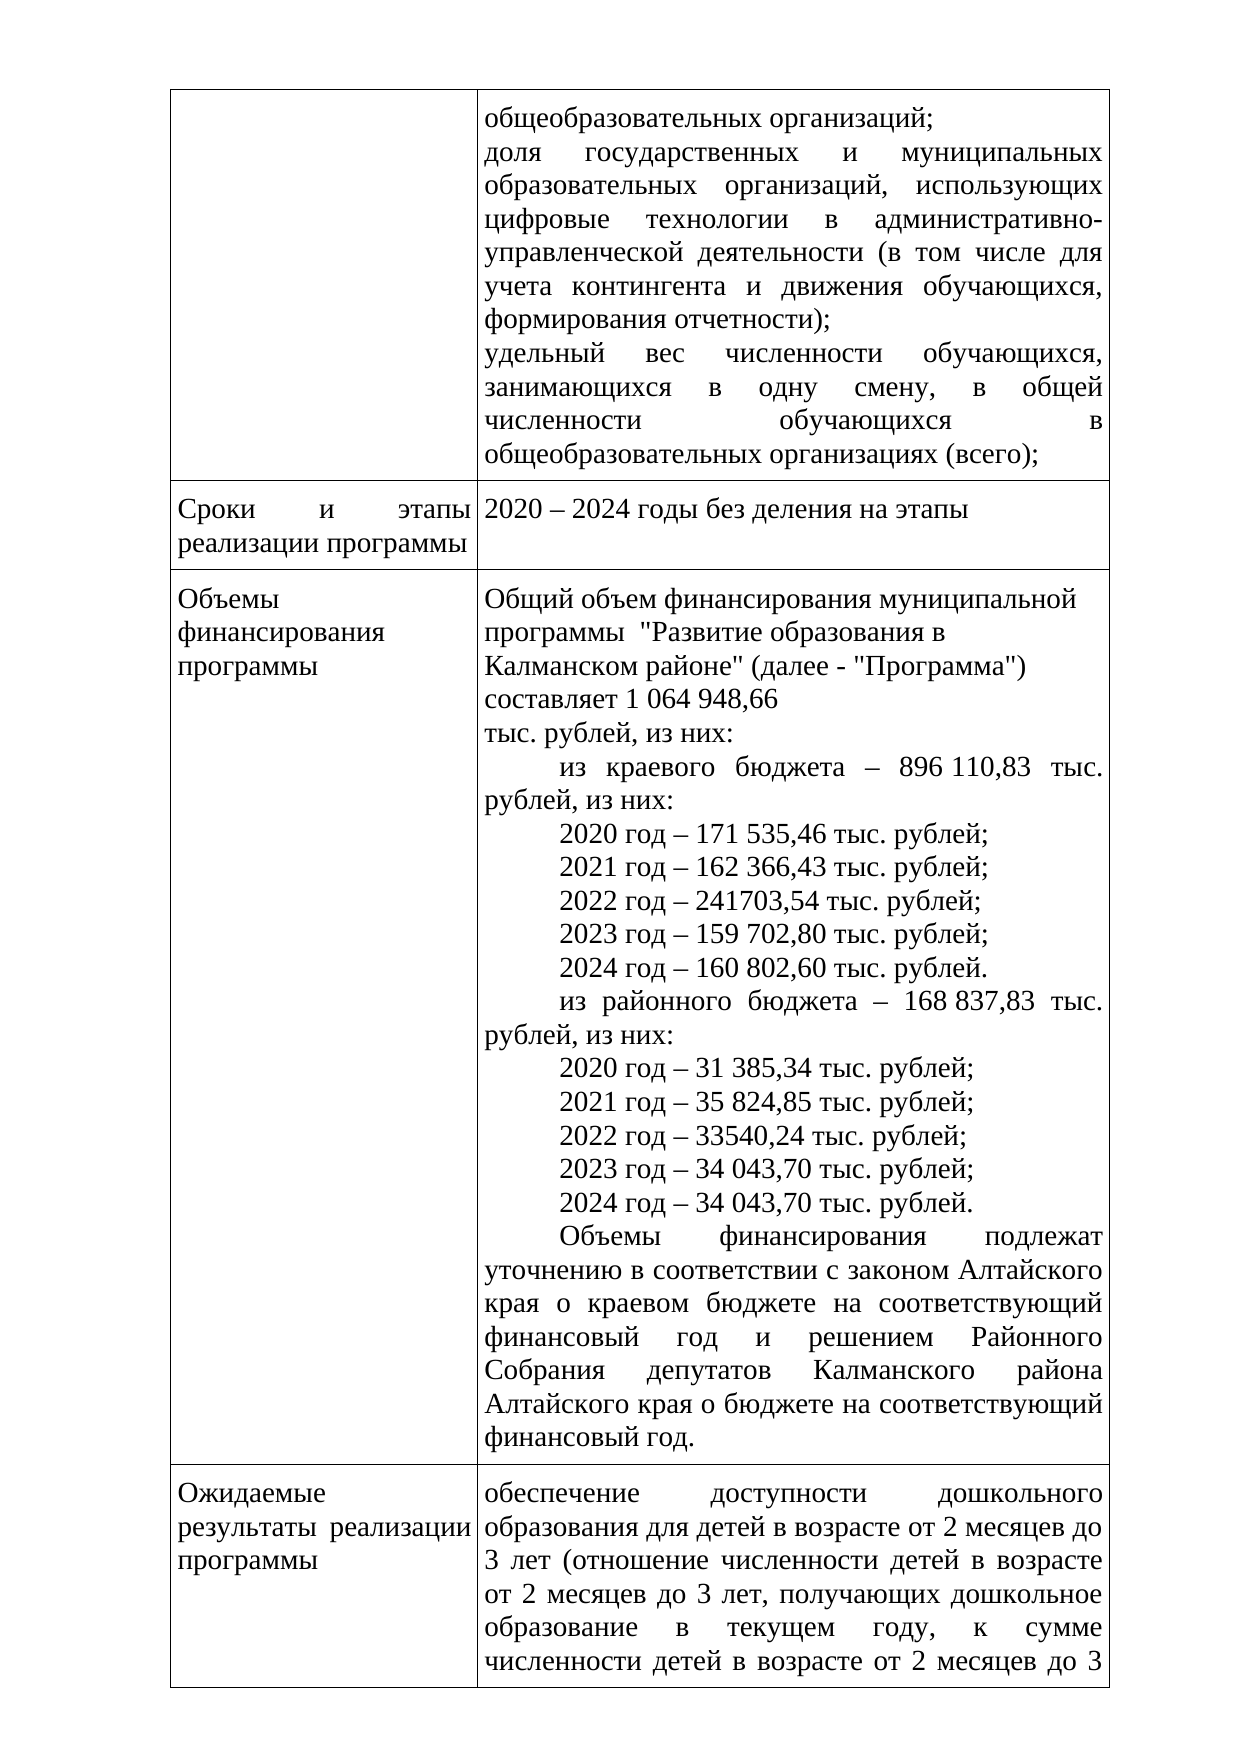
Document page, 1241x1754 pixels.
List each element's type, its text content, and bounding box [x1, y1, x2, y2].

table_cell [478, 1465, 1109, 1687]
table_cell Объемы финансирования программы [171, 570, 477, 1464]
table_cell Сроки и этапы реализации программы [171, 481, 477, 569]
table_cell Общий объем финансирования муниципальной программы "Развитие образования в Калманском районе" (далее - "Программа") составляет 1 064 948,66 тыс. рублей, из них: из краевого бюджета – 896 110,83 тыс. рублей, из них: 2020 год – 171 535,46 тыс. рублей; 2021 год – 162 366,43 тыс. рублей; 2022 год – 241703,54 тыс. рублей; 2023 год – 159 702,80 тыс. рублей; 2024 год – 160 802,60 тыс. рублей. из районного бюджета – 168 837,83 тыс. рублей, из них: 2020 год – 31 385,34 тыс. рублей; 2021 год – 35 824,85 тыс. рублей; 2022 год – 33540,24 тыс. рублей; 2023 год – 34 043,70 тыс. рублей; 2024 год – 34 043,70 тыс. рублей. Объемы финансирования подлежат уточнению в соответствии с законом Алтайского края о краевом бюджете на соответствующий финансовый год и решением Районного Собрания депутатов Калманского района Алтайского края о бюджете на соответствующий финансовый год. [478, 570, 1109, 1464]
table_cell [478, 90, 1109, 480]
table_cell 2020 – 2024 годы без деления на этапы [478, 481, 1109, 569]
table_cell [171, 1465, 477, 1687]
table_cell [171, 90, 477, 480]
